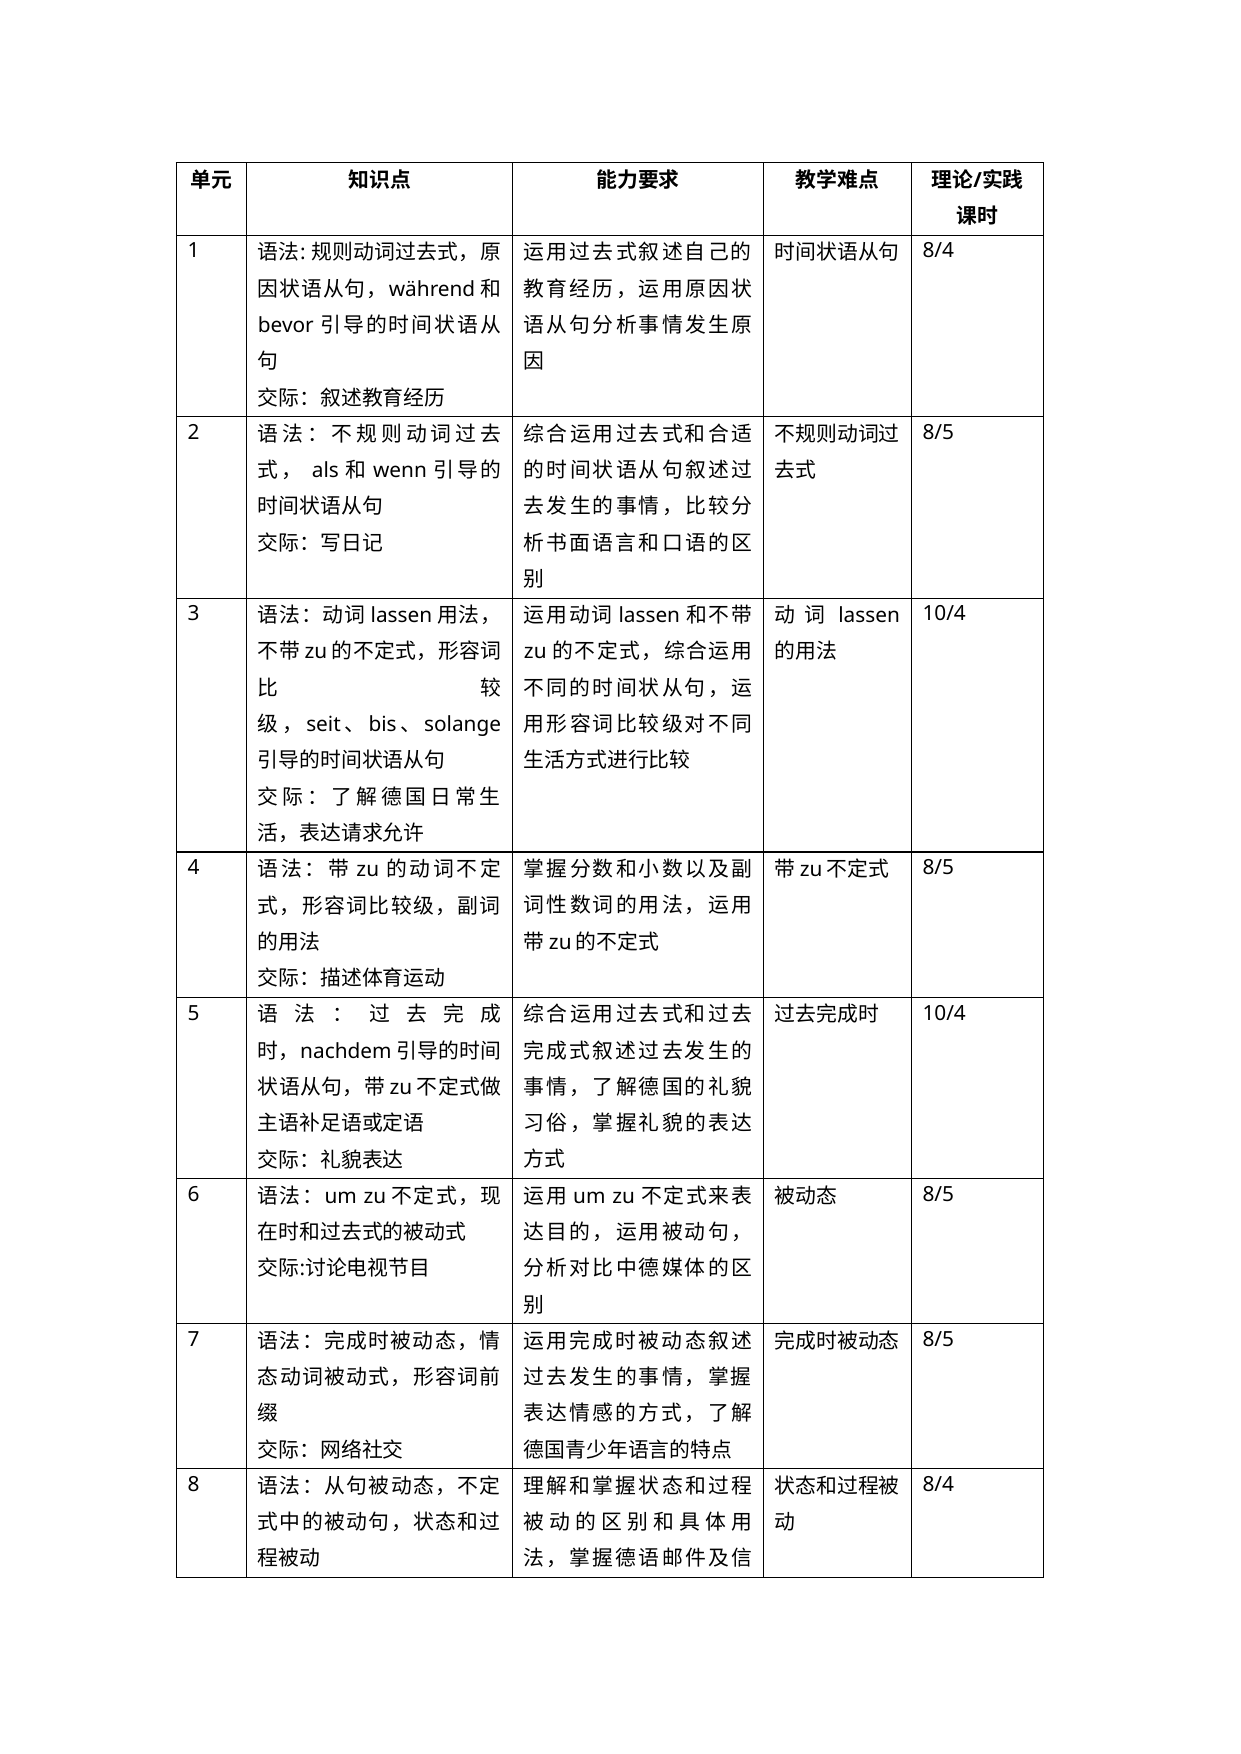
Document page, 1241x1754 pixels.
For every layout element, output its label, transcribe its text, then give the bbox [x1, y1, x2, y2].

table_cell 语法：不规则动词过去式， als和wenn引导的时间状语从句 交际：写日记 [247, 417, 512, 597]
table_cell 5 [177, 998, 246, 1178]
table_cell 时间状语从句 [764, 236, 911, 416]
table_cell 语法：动词lassen用法，不带zu的不定式，形容词比较级，seit、bis、solange引导的时间状语从句 交际：了解德国日常生活，表达请求允许 [247, 599, 512, 851]
table_cell 运用um zu不定式来表达目的，运用被动句，分析对比中德媒体的区别 [513, 1179, 763, 1323]
table_cell 8/5 [912, 1324, 1043, 1468]
table_header 知识点 [247, 163, 512, 234]
table_cell 4 [177, 853, 246, 997]
table_cell 语法：过去完成时，nachdem引导的时间状语从句，带zu不定式做主语补足语或定语 交际：礼貌表达 [247, 998, 512, 1178]
table_header 单元 [177, 163, 246, 234]
table_cell 完成时被动态 [764, 1324, 911, 1468]
table_cell 8/5 [912, 1179, 1043, 1323]
table_cell 运用完成时被动态叙述过去发生的事情，掌握表达情感的方式，了解德国青少年语言的特点 [513, 1324, 763, 1468]
table_cell 1 [177, 236, 246, 416]
table_cell 8/4 [912, 236, 1043, 416]
table_cell 语法：um zu不定式，现在时和过去式的被动式 交际:讨论电视节目 [247, 1179, 512, 1323]
table_cell 2 [177, 417, 246, 597]
table_cell 带zu不定式 [764, 853, 911, 997]
table_cell 语法: 规则动词过去式，原因状语从句，während和bevor引导的时间状语从句 交际：叙述教育经历 [247, 236, 512, 416]
table_cell 掌握分数和小数以及副词性数词的用法，运用带zu的不定式 [513, 853, 763, 997]
table_cell 综合运用过去式和过去完成式叙述过去发生的事情，了解德国的礼貌习俗，掌握礼貌的表达方式 [513, 998, 763, 1178]
table_cell 状态和过程被动 [764, 1469, 911, 1577]
table_cell 3 [177, 599, 246, 851]
table_cell 语法：带zu的动词不定式，形容词比较级，副词的用法 交际：描述体育运动 [247, 853, 512, 997]
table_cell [513, 1469, 763, 1577]
table_cell 8 [177, 1469, 246, 1577]
table_cell 10/4 [912, 599, 1043, 851]
table_cell 不规则动词过去式 [764, 417, 911, 597]
table_cell 8/5 [912, 853, 1043, 997]
table_cell 6 [177, 1179, 246, 1323]
table_header 理论/实践课时 [912, 163, 1043, 234]
table_cell 运用动词lassen和不带zu的不定式，综合运用不同的时间状从句，运用形容词比较级对不同生活方式进行比较 [513, 599, 763, 851]
table_cell 8/5 [912, 417, 1043, 597]
table_cell 综合运用过去式和合适的时间状语从句叙述过去发生的事情，比较分析书面语言和口语的区别 [513, 417, 763, 597]
table_cell 语法：完成时被动态，情态动词被动式，形容词前缀 交际：网络社交 [247, 1324, 512, 1468]
table_header 能力要求 [513, 163, 763, 234]
table_cell 被动态 [764, 1179, 911, 1323]
table_cell 10/4 [912, 998, 1043, 1178]
table_header 教学难点 [764, 163, 911, 234]
table_cell 运用过去式叙述自己的教育经历，运用原因状语从句分析事情发生原因 [513, 236, 763, 416]
table_cell 8/4 [912, 1469, 1043, 1577]
table_cell 过去完成时 [764, 998, 911, 1178]
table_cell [247, 1469, 512, 1577]
table_cell 7 [177, 1324, 246, 1468]
table_cell 动词lassen的用法 [764, 599, 911, 851]
